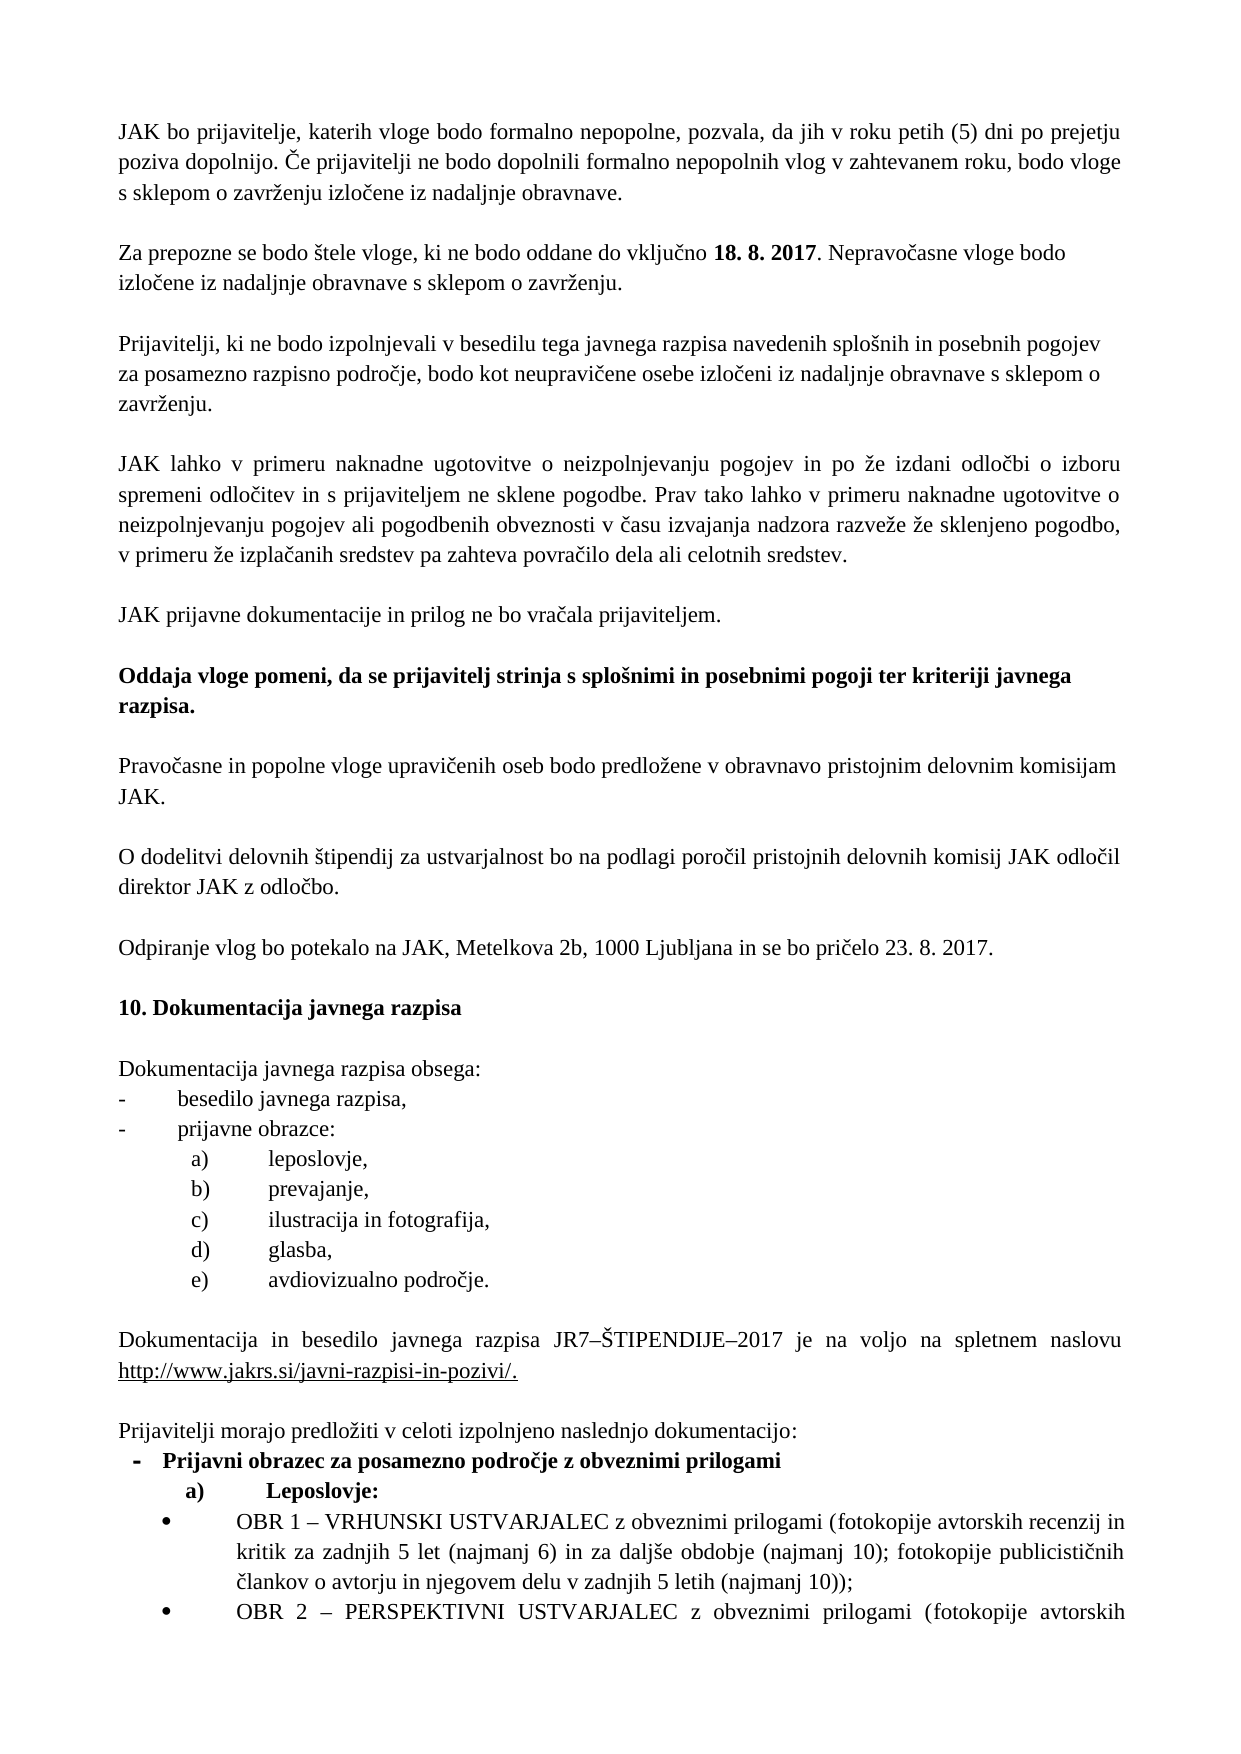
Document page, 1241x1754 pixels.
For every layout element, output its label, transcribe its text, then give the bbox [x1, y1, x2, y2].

text Odpiranje vlog bo potekalo na JAK, Metelkova 2b, 1000 Ljubljana in se bo pričelo 23. 8. 2017. [118, 934, 1122, 960]
list leposlovje, [191, 1145, 1122, 1172]
list avdiovizualno področje. [191, 1266, 1122, 1292]
list besedilo javnega razpisa, [118, 1085, 1122, 1111]
text Za prepozne se bodo štele vloge, ki ne bodo oddane do vključno 18. 8. 2017. Nepravočasne vloge bodo izločene iz nadaljnje obravnave s sklepom o zavrženju. [118, 239, 1122, 296]
list ilustracija in fotografija, [191, 1206, 1122, 1232]
text Prijavitelji morajo predložiti v celoti izpolnjeno naslednjo dokumentacijo: [118, 1417, 1122, 1443]
list Leposlovje: [185, 1477, 1125, 1504]
text Oddaja vloge pomeni, da se prijavitelj strinja s splošnimi in posebnimi pogoji ter kriteriji javnega razpisa. [118, 662, 1122, 718]
text JAK bo prijavitelje, katerih vloge bodo formalno nepopolne, pozvala, da jih v roku petih (5) dni po prejetju poziva dopolnijo. Če prijavitelji ne bodo dopolnili formalno nepopolnih vlog v zahtevanem roku, bodo vloge s sklepom o zavrženju izločene iz nadaljnje obravnave. [118, 118, 1122, 205]
text Pravočasne in popolne vloge upravičenih oseb bodo predložene v obravnavo pristojnim delovnim komisijam JAK. [118, 752, 1122, 809]
text Prijavitelji, ki ne bodo izpolnjevali v besedilu tega javnega razpisa navedenih splošnih in posebnih pogojev za posamezno razpisno področje, bodo kot neupravičene osebe izločeni iz nadaljnje obravnave s sklepom o zavrženju. [118, 329, 1122, 416]
text Dokumentacija javnega razpisa obsega: [118, 1054, 1122, 1081]
list prijavne obrazce: [118, 1115, 1122, 1141]
list OBR 1 – VRHUNSKI USTVARJALEC z obveznimi prilogami (fotokopije avtorskih recenzij in kritik za zadnjih 5 let (najmanj 6) in za daljše obdobje (najmanj 10); fotokopije publicističnih člankov o avtorju in njegovem delu v zadnjih 5 letih (najmanj 10)); [162, 1508, 1125, 1594]
text 10. Dokumentacija javnega razpisa [118, 994, 1122, 1021]
list prevajanje, [191, 1175, 1122, 1202]
text JAK lahko v primeru naknadne ugotovitve o neizpolnjevanju pogojev in po že izdani odločbi o izboru spremeni odločitev in s prijaviteljem ne sklene pogodbe. Prav tako lahko v primeru naknadne ugotovitve o neizpolnjevanju pogojev ali pogodbenih obveznosti v času izvajanja nadzora razveže že sklenjeno pogodbo, v primeru že izplačanih sredstev pa zahteva povračilo dela ali celotnih sredstev. [118, 450, 1122, 567]
text O dodelitvi delovnih štipendij za ustvarjalnost bo na podlagi poročil pristojnih delovnih komisij JAK odločil direktor JAK z odločbo. [118, 843, 1122, 900]
list Prijavni obrazec za posamezno področje z obveznimi prilogami [133, 1447, 1125, 1474]
text JAK prijavne dokumentacije in prilog ne bo vračala prijaviteljem. [118, 601, 1122, 628]
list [162, 1598, 1125, 1625]
list glasba, [191, 1236, 1122, 1262]
text Dokumentacija in besedilo javnega razpisa JR7–ŠTIPENDIJE–2017 je na voljo na spletnem naslovu http://www.jakrs.si/javni-razpisi-in-pozivi/. [118, 1326, 1122, 1383]
